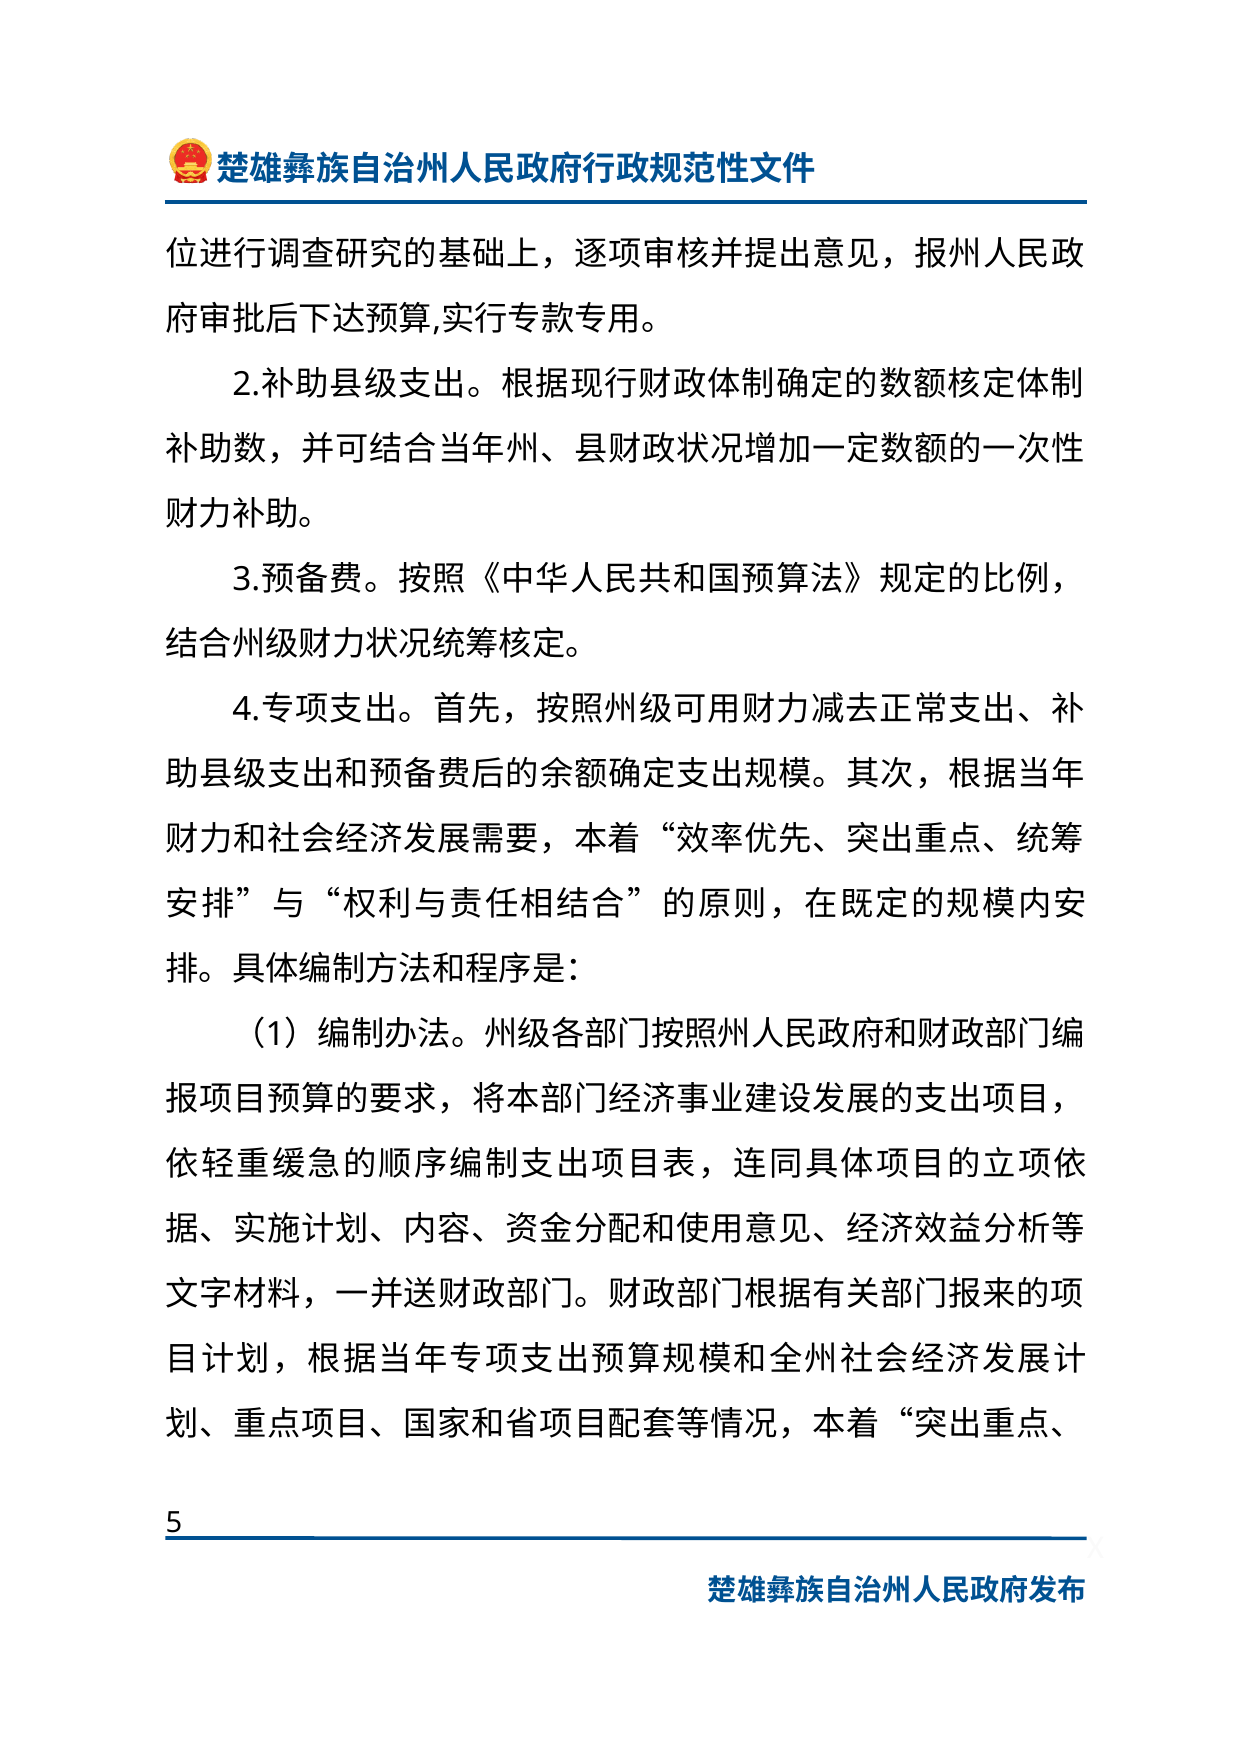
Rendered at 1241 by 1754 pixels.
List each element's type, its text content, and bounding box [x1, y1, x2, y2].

text 单位专款。按照“多种渠道筹集资金,预算内外资金结合使用，统筹安排”的原则。根据单位申请，由财政部门在对各单位进行调查研究的基础上，逐项审核并提出意见，报州人民政府审批后下达预算,实行专款专用。 [165, 219, 1087, 349]
text 4.专项支出。首先，按照州级可用财力减去正常支出、补助县级支出和预备费后的余额确定支出规模。其次，根据当年财力和社会经济发展需要，本着“效率优先、突出重点、统筹安排”与“权利与责任相结合”的原则，在既定的规模内安排。具体编制方法和程序是： [165, 674, 1087, 999]
text 2.补助县级支出。根据现行财政体制确定的数额核定体制补助数，并可结合当年州、县财政状况增加一定数额的一次性财力补助。 [165, 349, 1087, 544]
picture [165, 136, 216, 187]
text 3.预备费。按照《中华人民共和国预算法》规定的比例，结合州级财力状况统筹核定。 [165, 544, 1087, 674]
